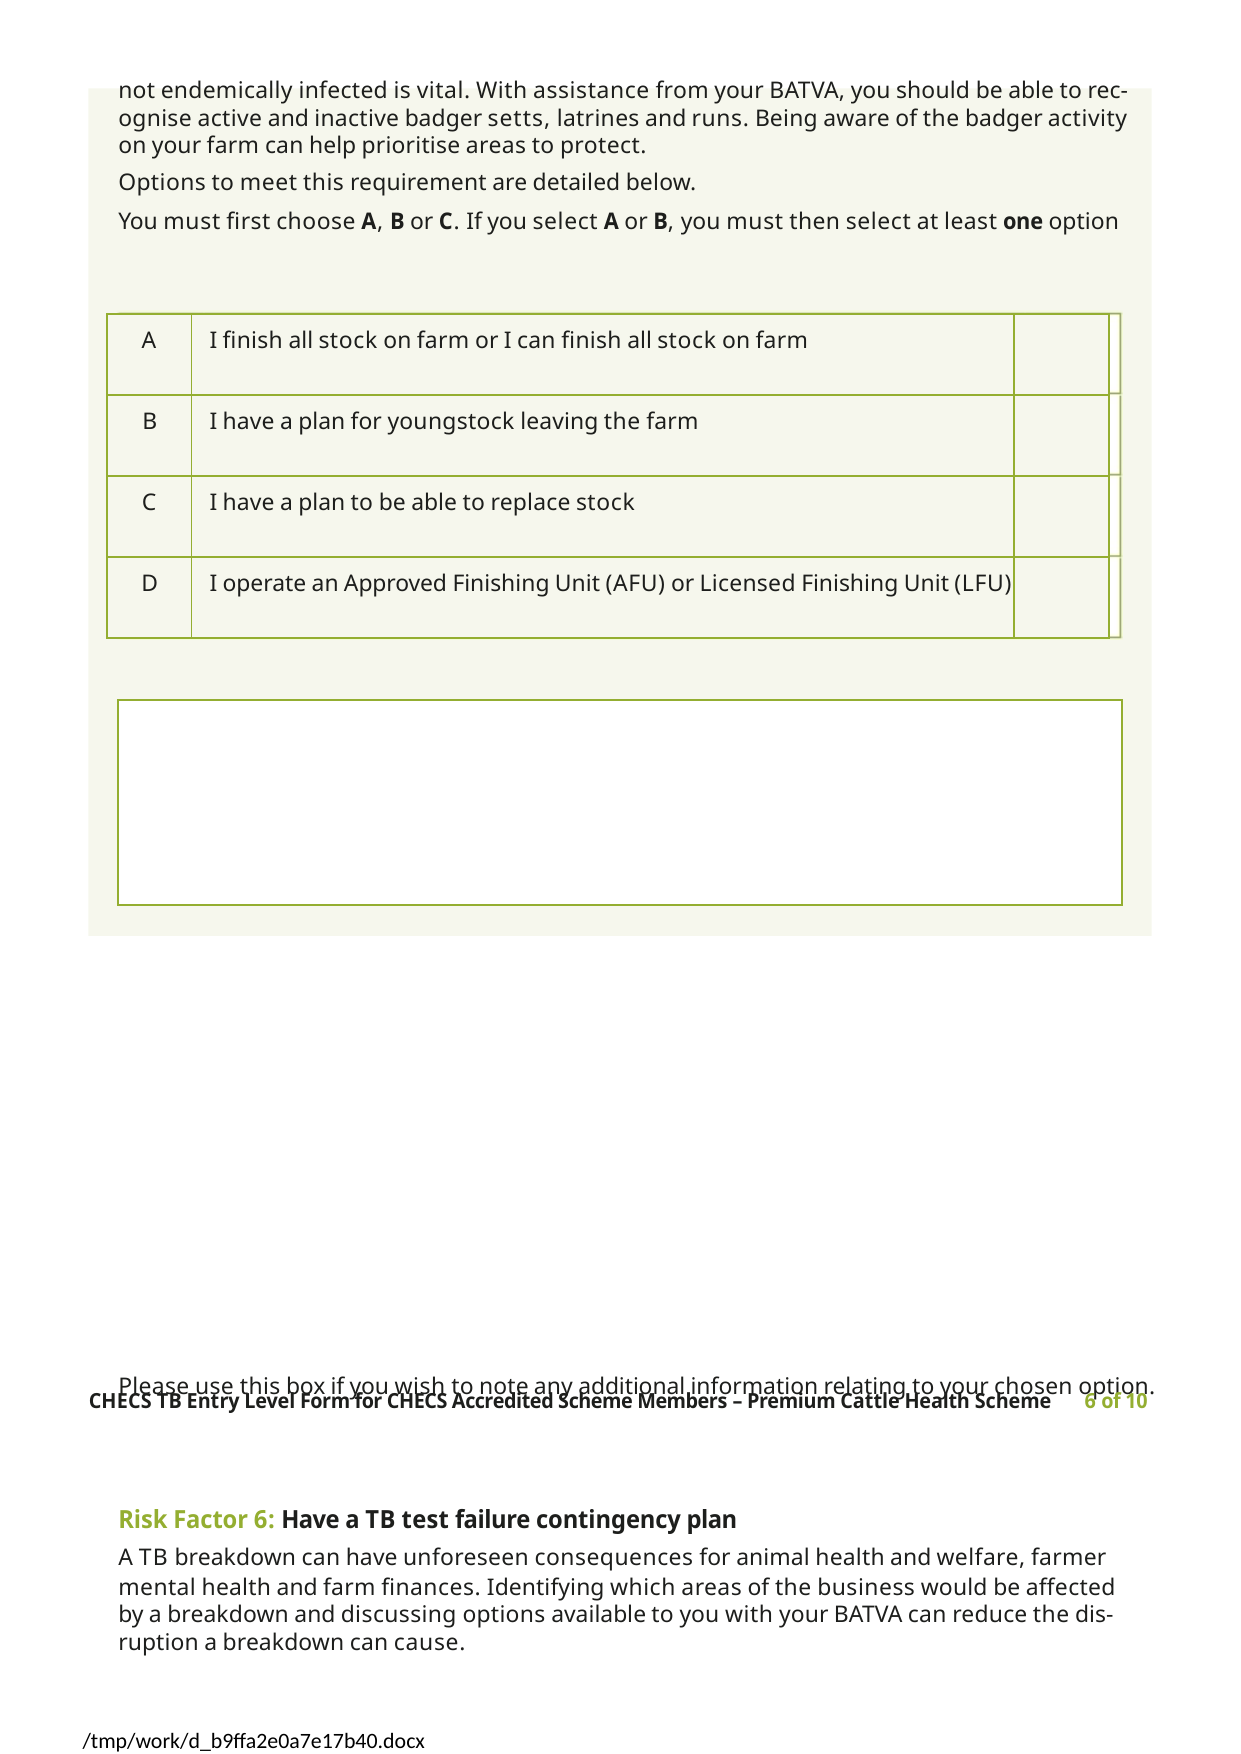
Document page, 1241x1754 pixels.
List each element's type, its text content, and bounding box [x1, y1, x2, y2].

table_cell [1015, 477, 1108, 556]
table_cell [1015, 558, 1108, 637]
text Options to meet this requirement are detailed below. [118, 159, 1195, 198]
table_header A [108, 315, 191, 394]
text A TB breakdown can have unforeseen consequences for animal health and welfare, farmer [118, 1534, 1195, 1573]
text not endemically infected is vital. With assistance from your BATVA, you should be able to rec- [118, 76, 1195, 104]
table_cell D [108, 558, 191, 637]
table_cell C [108, 477, 191, 556]
table_cell I operate an Approved Finishing Unit (AFU) or Licensed Finishing Unit (LFU) [192, 558, 1013, 637]
text You must first choose A, B or C. If you select A or B, you must then select at least one option [118, 198, 1195, 237]
table_header I finish all stock on farm or I can finish all stock on farm [192, 315, 1013, 394]
table_cell [1015, 396, 1108, 475]
table_cell I have a plan to be able to replace stock [192, 477, 1013, 556]
text ruption a breakdown can cause. [118, 1628, 1195, 1656]
text CHECS TB Entry Level Form for CHECS Accredited Scheme Members – Premium Cattle Health Scheme 6 of 10 [88, 1372, 1195, 1418]
table_header [1015, 315, 1108, 394]
picture [116, 310, 1123, 640]
table_cell I have a plan for youngstock leaving the farm [192, 396, 1013, 475]
table_cell B [108, 396, 191, 475]
text on your farm can help prioritise areas to protect. [118, 131, 1195, 159]
text mental health and farm finances. Identifying which areas of the business would be affected [118, 1573, 1195, 1601]
text by a breakdown and discussing options available to you with your BATVA can reduce the dis- [118, 1601, 1195, 1628]
text Risk Factor 6: Have a TB test failure contingency plan [118, 1502, 1195, 1534]
text ognise active and inactive badger setts, latrines and runs. Being aware of the badger activity [118, 104, 1195, 131]
